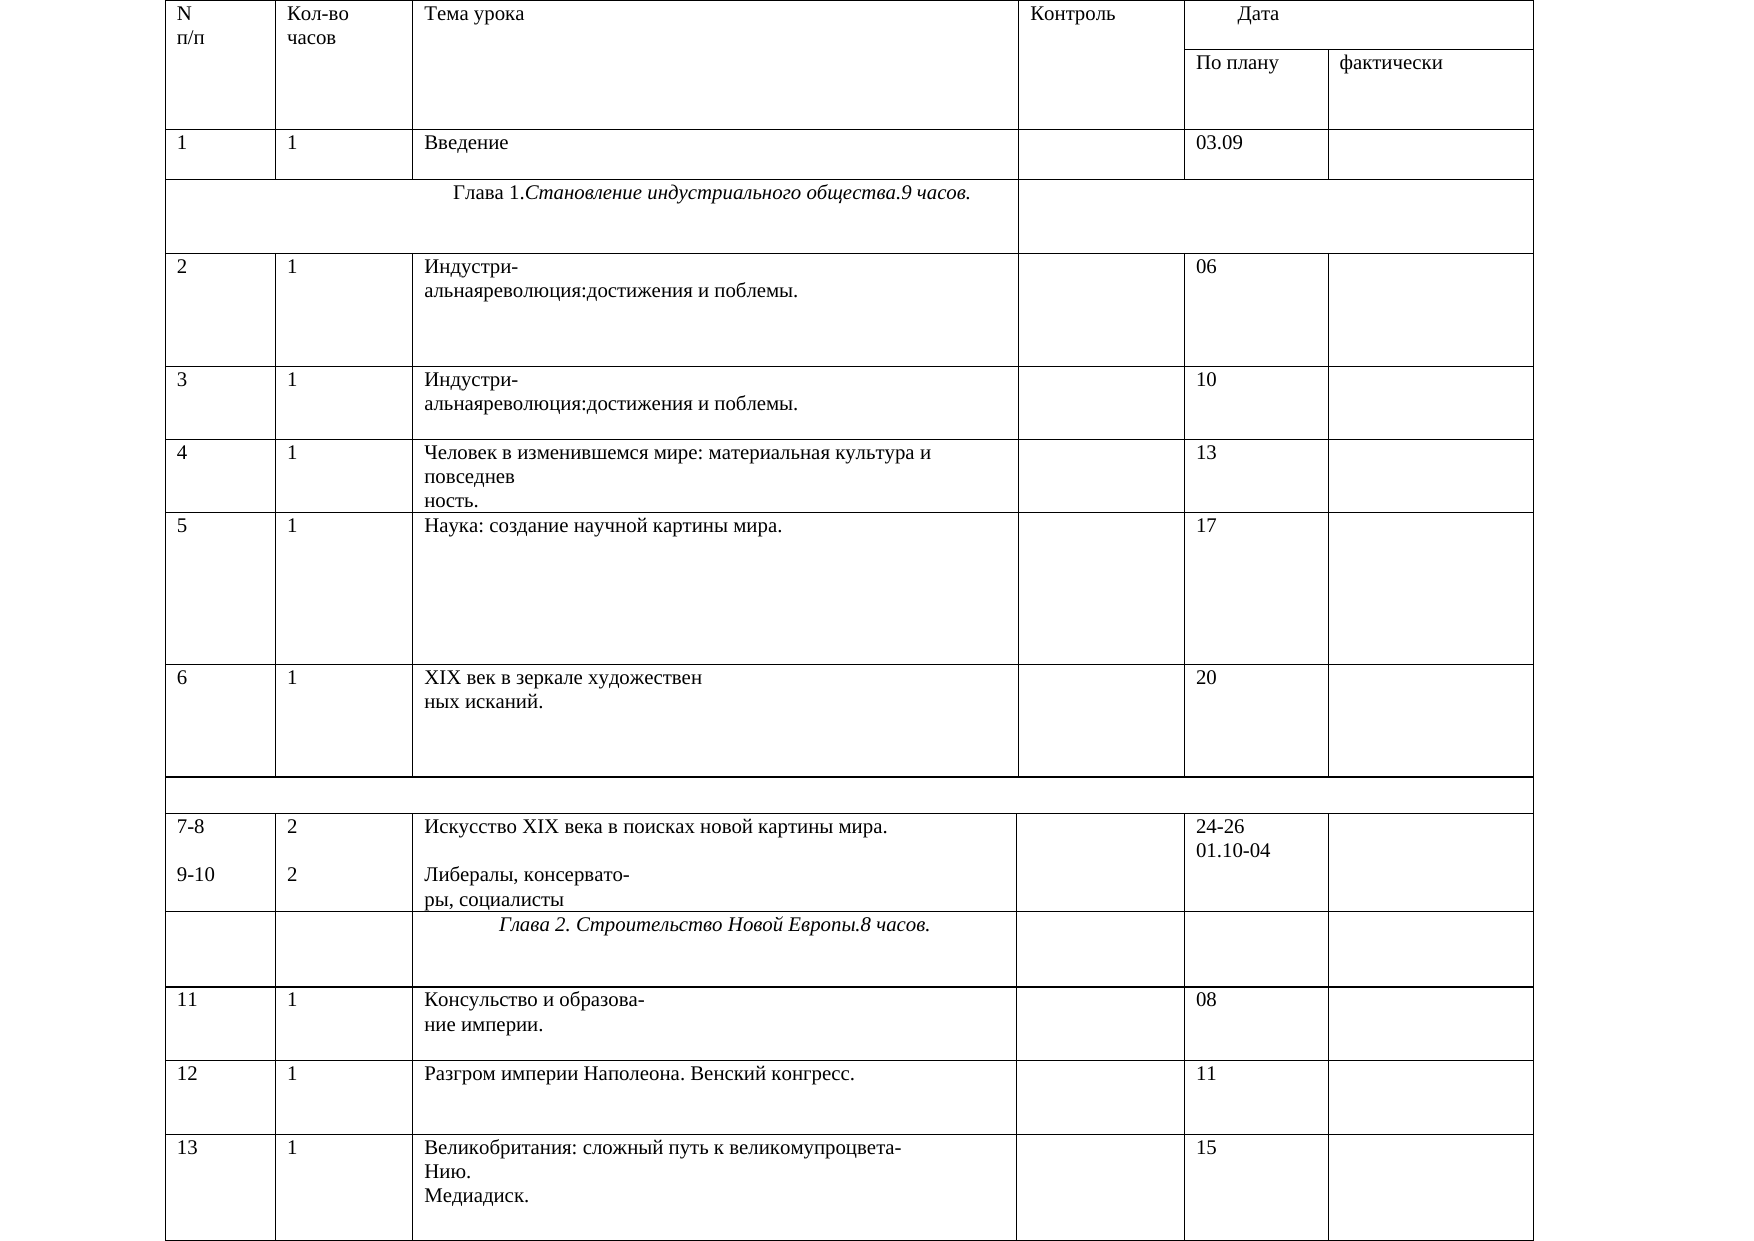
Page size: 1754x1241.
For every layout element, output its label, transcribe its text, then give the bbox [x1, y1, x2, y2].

table_cell Индустри- альнаяреволюция:достижения и поблемы. [413, 254, 1018, 366]
table_cell Индустри- альнаяреволюция:достижения и поблемы. [413, 367, 1018, 439]
table_cell 2 [166, 254, 275, 366]
table_cell [1019, 665, 1184, 776]
table_cell По плану [1185, 50, 1328, 129]
table_cell 13 [166, 1135, 275, 1240]
table_cell Глава 1.Становление индустриального общества.9 часов. [166, 180, 1018, 253]
table_cell [1329, 665, 1533, 776]
table_cell [1019, 254, 1184, 366]
table_cell 03.09 [1185, 130, 1328, 179]
table_cell Введение [413, 130, 1018, 179]
table_cell [1329, 912, 1533, 986]
table_cell 20 [1185, 665, 1328, 776]
table_cell 5 [166, 513, 275, 664]
table_cell 24-26 01.10-04 [1185, 814, 1328, 911]
table_cell 12 [166, 1061, 275, 1134]
table_cell Искусство XIX века в поисках новой картины мира. Либералы, консервато- ры, социалисты [413, 814, 1016, 911]
table_cell [1019, 130, 1184, 179]
table_cell 08 [1185, 988, 1328, 1060]
table_cell [1017, 1061, 1184, 1134]
table_cell 10 [1185, 367, 1328, 439]
table_cell [1017, 988, 1184, 1060]
table_cell [1329, 1061, 1533, 1134]
table_cell 13 [1185, 440, 1328, 512]
table_header Кол-во часов [276, 1, 412, 129]
table_cell 1 [276, 988, 412, 1060]
table_cell [276, 912, 412, 986]
table_cell 4 [166, 440, 275, 512]
table_cell 1 [276, 513, 412, 664]
table_cell [166, 778, 1533, 813]
table_cell 1 [276, 254, 412, 366]
table_header Тема урока [413, 1, 1018, 129]
table_cell XIX век в зеркале художествен ных исканий. [413, 665, 1018, 776]
table_cell 11 [166, 988, 275, 1060]
table_cell [1017, 912, 1184, 986]
table_cell Наука: создание научной картины мира. [413, 513, 1018, 664]
table_cell [1329, 440, 1533, 512]
table_cell [1329, 1135, 1533, 1240]
table_cell 1 [276, 130, 412, 179]
table_cell [1329, 988, 1533, 1060]
table_cell [1019, 440, 1184, 512]
table_cell 2 2 [276, 814, 412, 911]
table_cell фактически [1329, 50, 1533, 129]
table_cell 1 [276, 440, 412, 512]
table_cell [1329, 814, 1533, 911]
table_header Дата [1185, 1, 1533, 49]
table_cell 17 [1185, 513, 1328, 664]
table_cell Человек в изменившемся мире: материальная культура и повседнев ность. [413, 440, 1018, 512]
table_cell [1019, 180, 1533, 253]
table_cell [1185, 912, 1328, 986]
table_cell 1 [276, 1061, 412, 1134]
table_cell [1329, 367, 1533, 439]
table_cell 11 [1185, 1061, 1328, 1134]
table_header Контроль [1019, 1, 1184, 129]
table_cell [1019, 513, 1184, 664]
table_cell 15 [1185, 1135, 1328, 1240]
table_cell 1 [276, 665, 412, 776]
table_cell [1019, 367, 1184, 439]
table_cell [1329, 130, 1533, 179]
table_header N п/п [166, 1, 275, 129]
table_cell [1329, 513, 1533, 664]
table_cell [166, 912, 275, 986]
table_cell 7-8 9-10 [166, 814, 275, 911]
table_cell Великобритания: сложный путь к великомупроцвета- Нию. Медиадиск. [413, 1135, 1016, 1240]
table_cell 1 [276, 367, 412, 439]
table_cell 6 [166, 665, 275, 776]
table_cell 1 [166, 130, 275, 179]
table_cell Консульство и образова- ние империи. [413, 988, 1016, 1060]
table_cell Разгром империи Наполеона. Венский конгресс. [413, 1061, 1016, 1134]
table_cell 1 [276, 1135, 412, 1240]
table_cell [1017, 1135, 1184, 1240]
table_cell Глава 2. Строительство Новой Европы.8 часов. [413, 912, 1016, 986]
table_cell [1017, 814, 1184, 911]
table_cell [1329, 254, 1533, 366]
table_cell 06 [1185, 254, 1328, 366]
table_cell 3 [166, 367, 275, 439]
